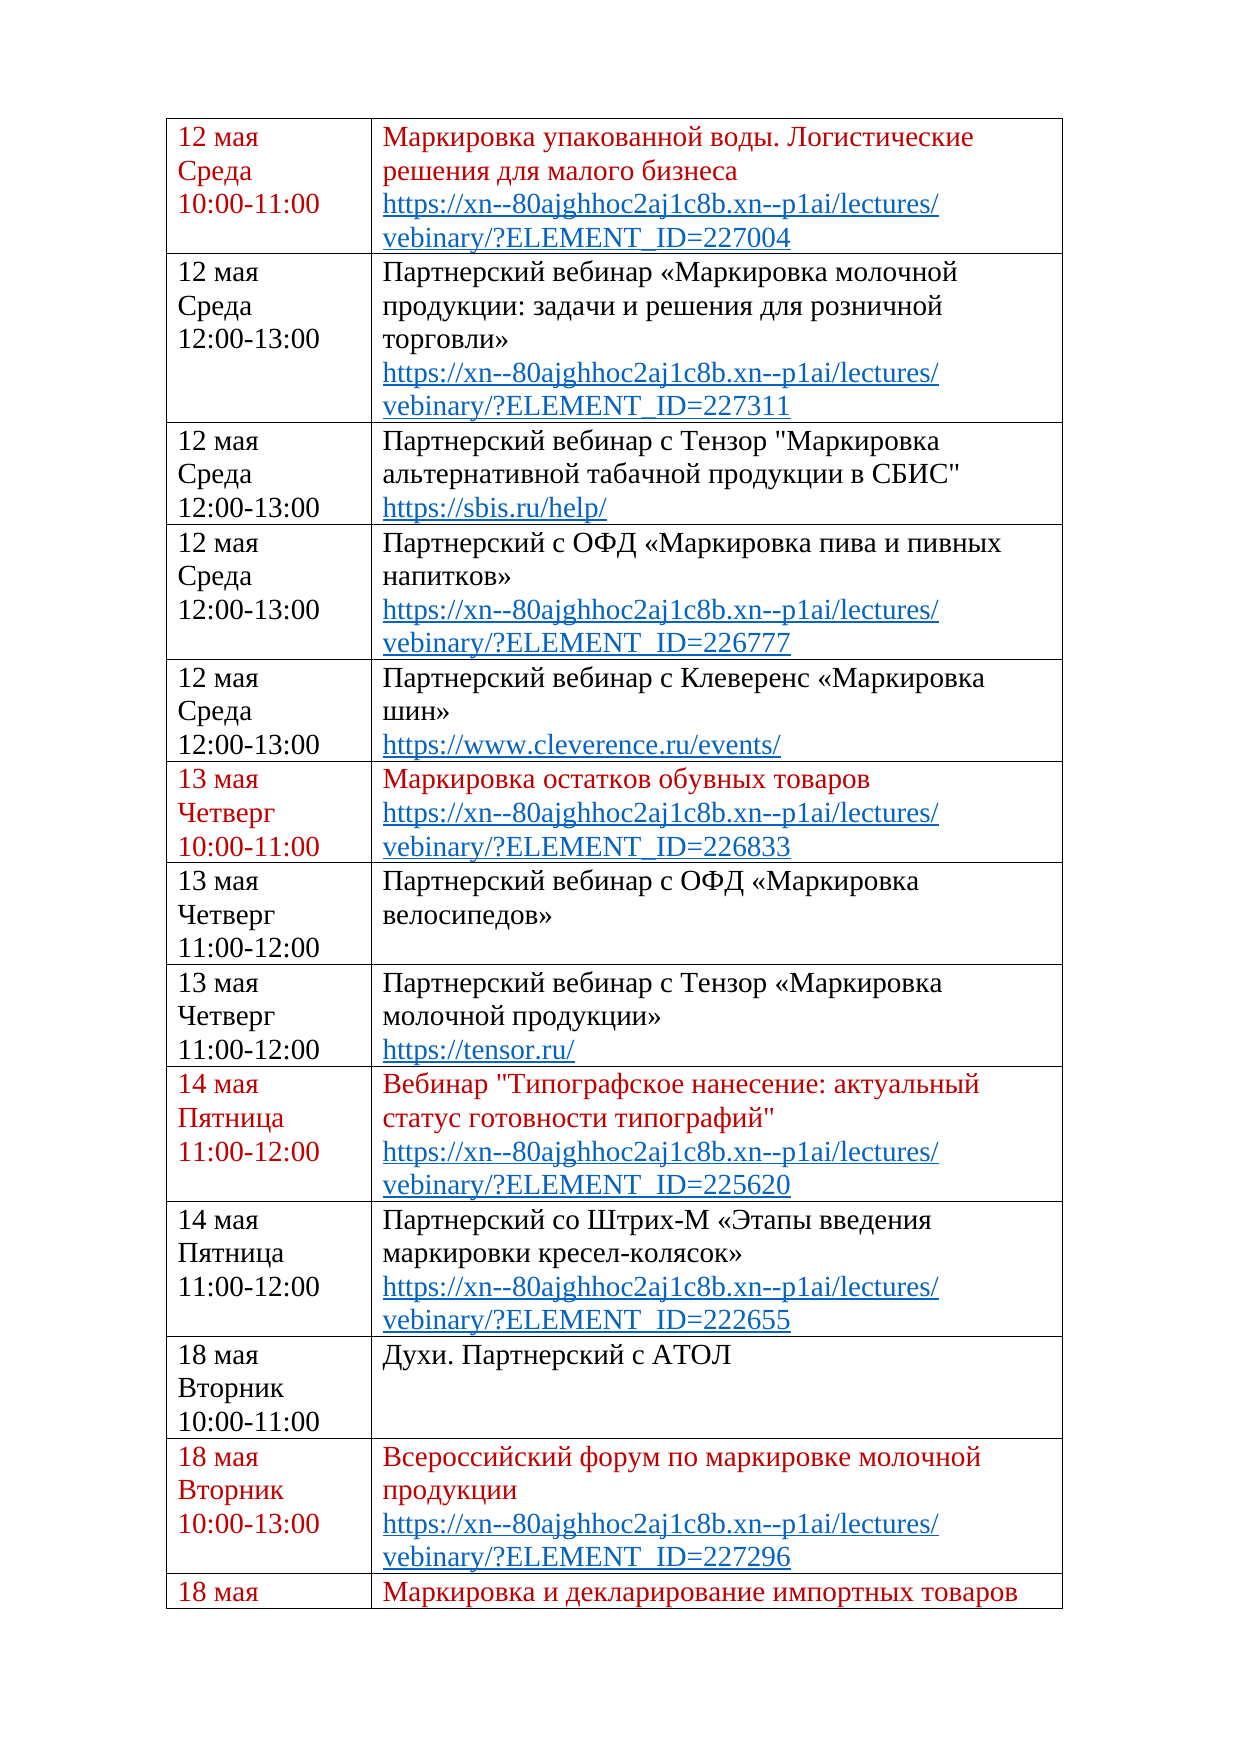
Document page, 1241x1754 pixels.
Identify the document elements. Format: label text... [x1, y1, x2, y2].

table_cell 13 мая Четверг 11:00-12:00 [167, 965, 371, 1066]
table_cell Духи. Партнерский с АТОЛ [372, 1337, 1062, 1438]
table_cell 12 мая Среда 12:00-13:00 [167, 525, 371, 659]
table_cell 13 мая Четверг 10:00-11:00 [167, 762, 371, 862]
table_cell Партнерский вебинар «Маркировка молочной продукции: задачи и решения для розничной торговли» https://xn--80ajghhoc2aj1c8b.xn--p1ai/lectures/vebinary/?ELEMENT_ID=227311 [372, 254, 1062, 422]
table_cell 14 мая Пятница 11:00-12:00 [167, 1202, 371, 1336]
table_cell 18 мая Вторник 10:00-11:00 [167, 1337, 371, 1438]
table_cell 12 мая Среда 12:00-13:00 [167, 660, 371, 761]
table_cell 12 мая Среда 12:00-13:00 [167, 254, 371, 422]
table_cell Партнерский со Штрих-М «Этапы введения маркировки кресел-колясок» https://xn--80ajghhoc2aj1c8b.xn--p1ai/lectures/vebinary/?ELEMENT_ID=222655 [372, 1202, 1062, 1336]
table_cell Партнерский с ОФД «Маркировка пива и пивных напитков» https://xn--80ajghhoc2aj1c8b.xn--p1ai/lectures/vebinary/?ELEMENT_ID=226777 [372, 525, 1062, 659]
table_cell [167, 1574, 371, 1607]
table_cell 12 мая Среда 12:00-13:00 [167, 423, 371, 524]
table_cell Партнерский вебинар с Тензор «Маркировка молочной продукции» https://tensor.ru/ [372, 965, 1062, 1066]
table_cell Партнерский вебинар с Клеверенс «Маркировка шин» https://www.cleverence.ru/events/ [372, 660, 1062, 761]
table_header 12 мая Среда 10:00-11:00 [167, 119, 371, 253]
table_header Маркировка упакованной воды. Логистические решения для малого бизнеса https://xn--80ajghhoc2aj1c8b.xn--p1ai/lectures/vebinary/?ELEMENT_ID=227004 [372, 119, 1062, 253]
table_cell Партнерский вебинар с Тензор "Маркировка альтернативной табачной продукции в СБИС" https://sbis.ru/help/ [372, 423, 1062, 524]
table_cell Всероссийский форум по маркировке молочной продукции https://xn--80ajghhoc2aj1c8b.xn--p1ai/lectures/vebinary/?ELEMENT_ID=227296 [372, 1439, 1062, 1573]
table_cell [372, 1574, 1062, 1607]
table_cell 18 мая Вторник 10:00-13:00 [167, 1439, 371, 1573]
table_cell Партнерский вебинар с ОФД «Маркировка велосипедов» [372, 863, 1062, 964]
table_cell Вебинар "Типографское нанесение: актуальный статус готовности типографий" https://xn--80ajghhoc2aj1c8b.xn--p1ai/lectures/vebinary/?ELEMENT_ID=225620 [372, 1067, 1062, 1201]
table_cell 13 мая Четверг 11:00-12:00 [167, 863, 371, 964]
table_cell 14 мая Пятница 11:00-12:00 [167, 1067, 371, 1201]
table_cell Маркировка остатков обувных товаров https://xn--80ajghhoc2aj1c8b.xn--p1ai/lectures/vebinary/?ELEMENT_ID=226833 [372, 762, 1062, 862]
